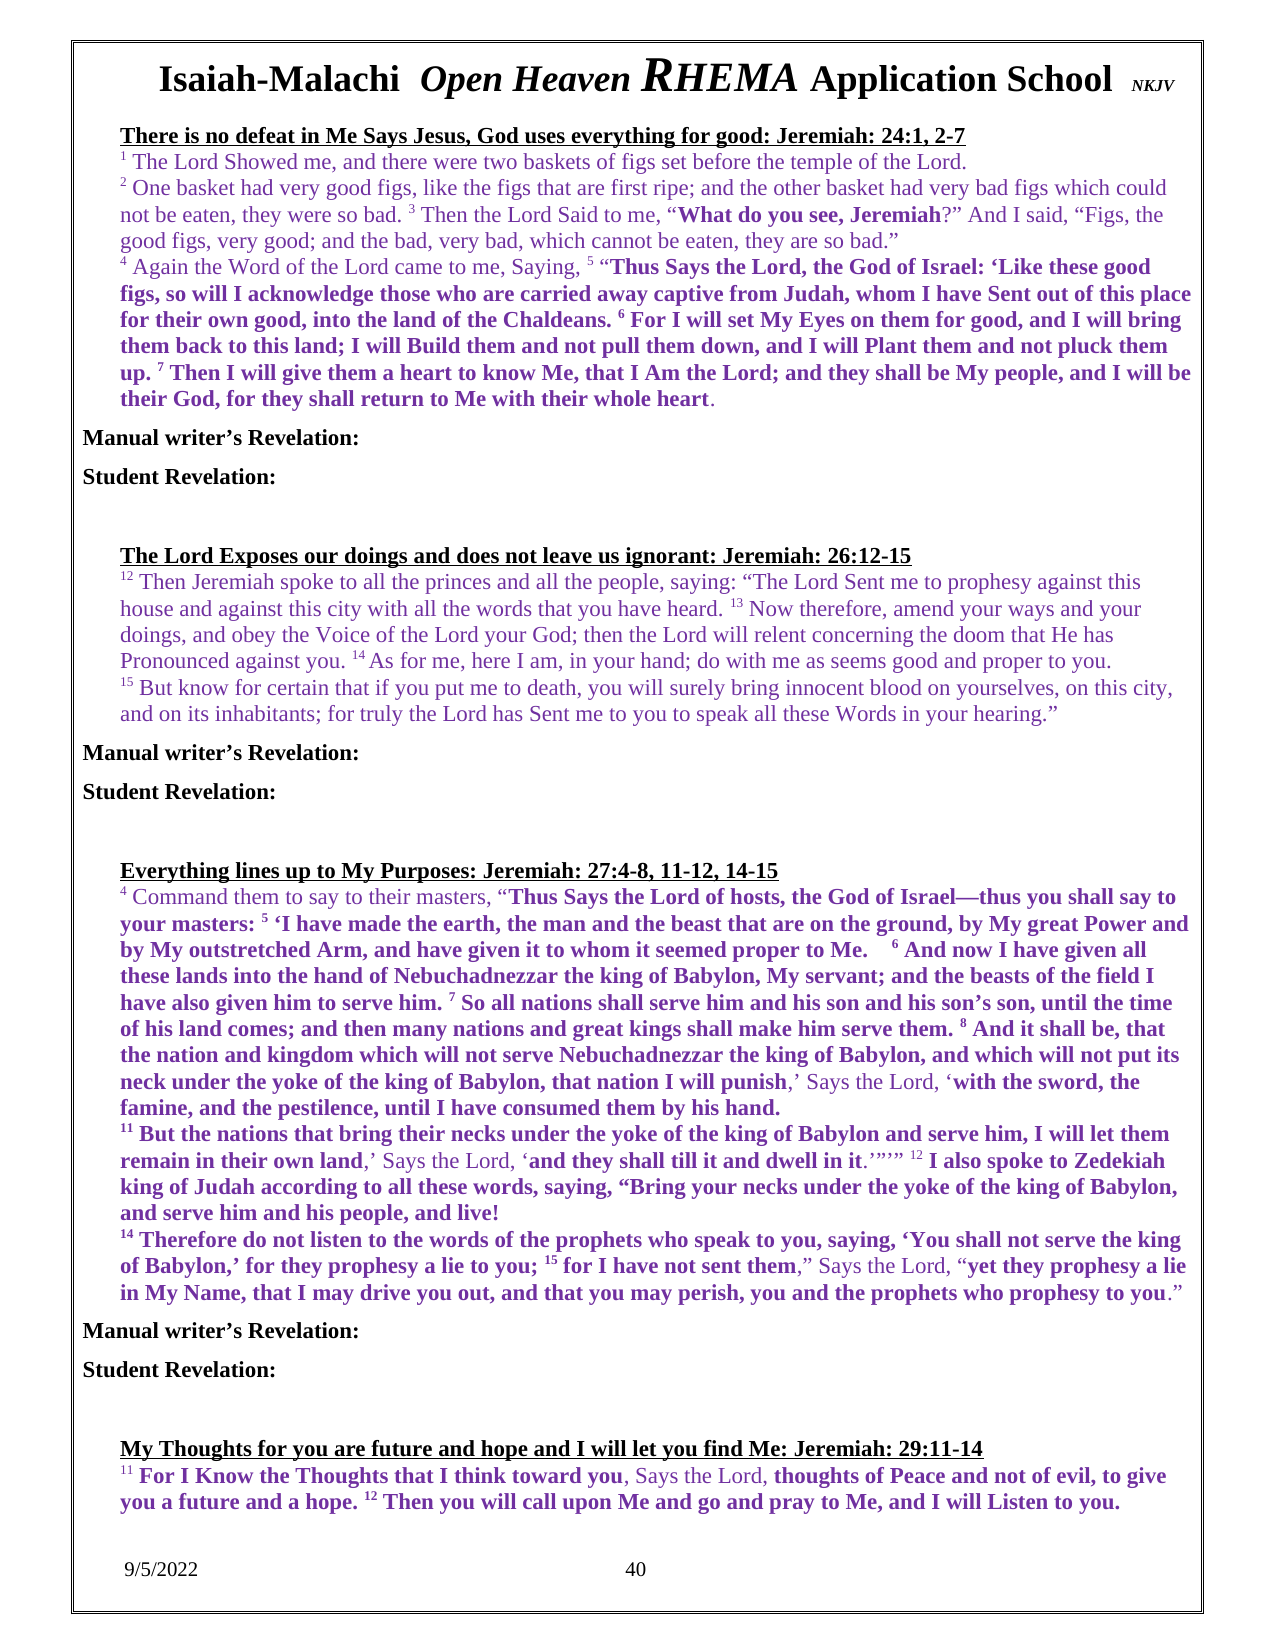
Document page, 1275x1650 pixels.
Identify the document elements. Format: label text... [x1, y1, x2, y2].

text 12 Then Jeremiah spoke to all the princes and all the people, saying: “The Lord Sent me to prophesy against this house and against this city with all the words that you have heard. 13 Now therefore, amend your ways and your doings, and obey the Voice of the Lord your God; then the Lord will relent concerning the doom that He has Pronounced against you. 14 As for me, here I am, in your hand; do with me as seems good and proper to you. 15 But know for certain that if you put me to death, you will surely bring innocent blood on yourselves, on this city, and on its inhabitants; for truly the Lord has Sent me to you to speak all these Words in your hearing.” [120, 568, 1192, 726]
text 11 But the nations that bring their necks under the yoke of the king of Babylon and serve him, I will let them remain in their own land,’ Says the Lord, ‘and they shall till it and dwell in it.’”’” 12 I also spoke to Zedekiah king of Judah according to all these words, saying, “Bring your necks under the yoke of the king of Babylon, and serve him and his people, and live! [120, 1120, 1192, 1226]
text The Lord Exposes our doings and does not leave us ignorant: Jeremiah: 26:12-15 [120, 542, 1192, 568]
text 4 Again the Word of the Lord came to me, Saying, 5 “Thus Says the Lord, the God of Israel: ‘Like these good figs, so will I acknowledge those who are carried away captive from Judah, whom I have Sent out of this place for their own good, into the land of the Chaldeans. 6 For I will set My Eyes on them for good, and I will bring them back to this land; I will Build them and not pull them down, and I will Plant them and not pluck them up. 7 Then I will give them a heart to know Me, that I Am the Lord; and they shall be My people, and I will be their God, for they shall return to Me with their whole heart. [120, 253, 1192, 412]
text 1 The Lord Showed me, and there were two baskets of figs set before the temple of the Lord. 2 One basket had very good figs, like the figs that are first ripe; and the other basket had very bad figs which could not be eaten, they were so bad. 3 Then the Lord Said to me, “What do you see, Jeremiah?” And I said, “Figs, the good figs, very good; and the bad, very bad, which cannot be eaten, they are so bad.” [120, 148, 1192, 253]
text Student Revelation: [82, 463, 1192, 489]
text There is no defeat in Me Says Jesus, God uses everything for good: Jeremiah: 24:1, 2-7 [120, 122, 1192, 148]
text 4 Command them to say to their masters, “Thus Says the Lord of hosts, the God of Israel—thus you shall say to your masters: 5 ‘I have made the earth, the man and the beast that are on the ground, by My great Power and by My outstretched Arm, and have given it to whom it seemed proper to Me. 6 And now I have given all these lands into the hand of Nebuchadnezzar the king of Babylon, My servant; and the beasts of the field I have also given him to serve him. 7 So all nations shall serve him and his son and his son’s son, until the time of his land comes; and then many nations and great kings shall make him serve them. 8 And it shall be, that the nation and kingdom which will not serve Nebuchadnezzar the king of Babylon, and which will not put its neck under the yoke of the king of Babylon, that nation I will punish,’ Says the Lord, ‘with the sword, the famine, and the pestilence, until I have consumed them by his hand. [120, 883, 1192, 1120]
text Student Revelation: [82, 1356, 1192, 1383]
text Everything lines up to My Purposes: Jeremiah: 27:4-8, 11-12, 14-15 [120, 857, 1192, 883]
text My Thoughts for you are future and hope and I will let you find Me: Jeremiah: 29:11-14 [120, 1435, 1192, 1462]
text Manual writer’s Revelation: [82, 1317, 1192, 1344]
text Student Revelation: [82, 778, 1192, 804]
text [120, 1462, 1192, 1514]
text Manual writer’s Revelation: [82, 424, 1192, 450]
text Manual writer’s Revelation: [82, 739, 1192, 765]
text 14 Therefore do not listen to the words of the prophets who speak to you, saying, ‘You shall not serve the king of Babylon,’ for they prophesy a lie to you; 15 for I have not sent them,” Says the Lord, “yet they prophesy a lie in My Name, that I may drive you out, and that you may perish, you and the prophets who prophesy to you.” [120, 1226, 1192, 1305]
